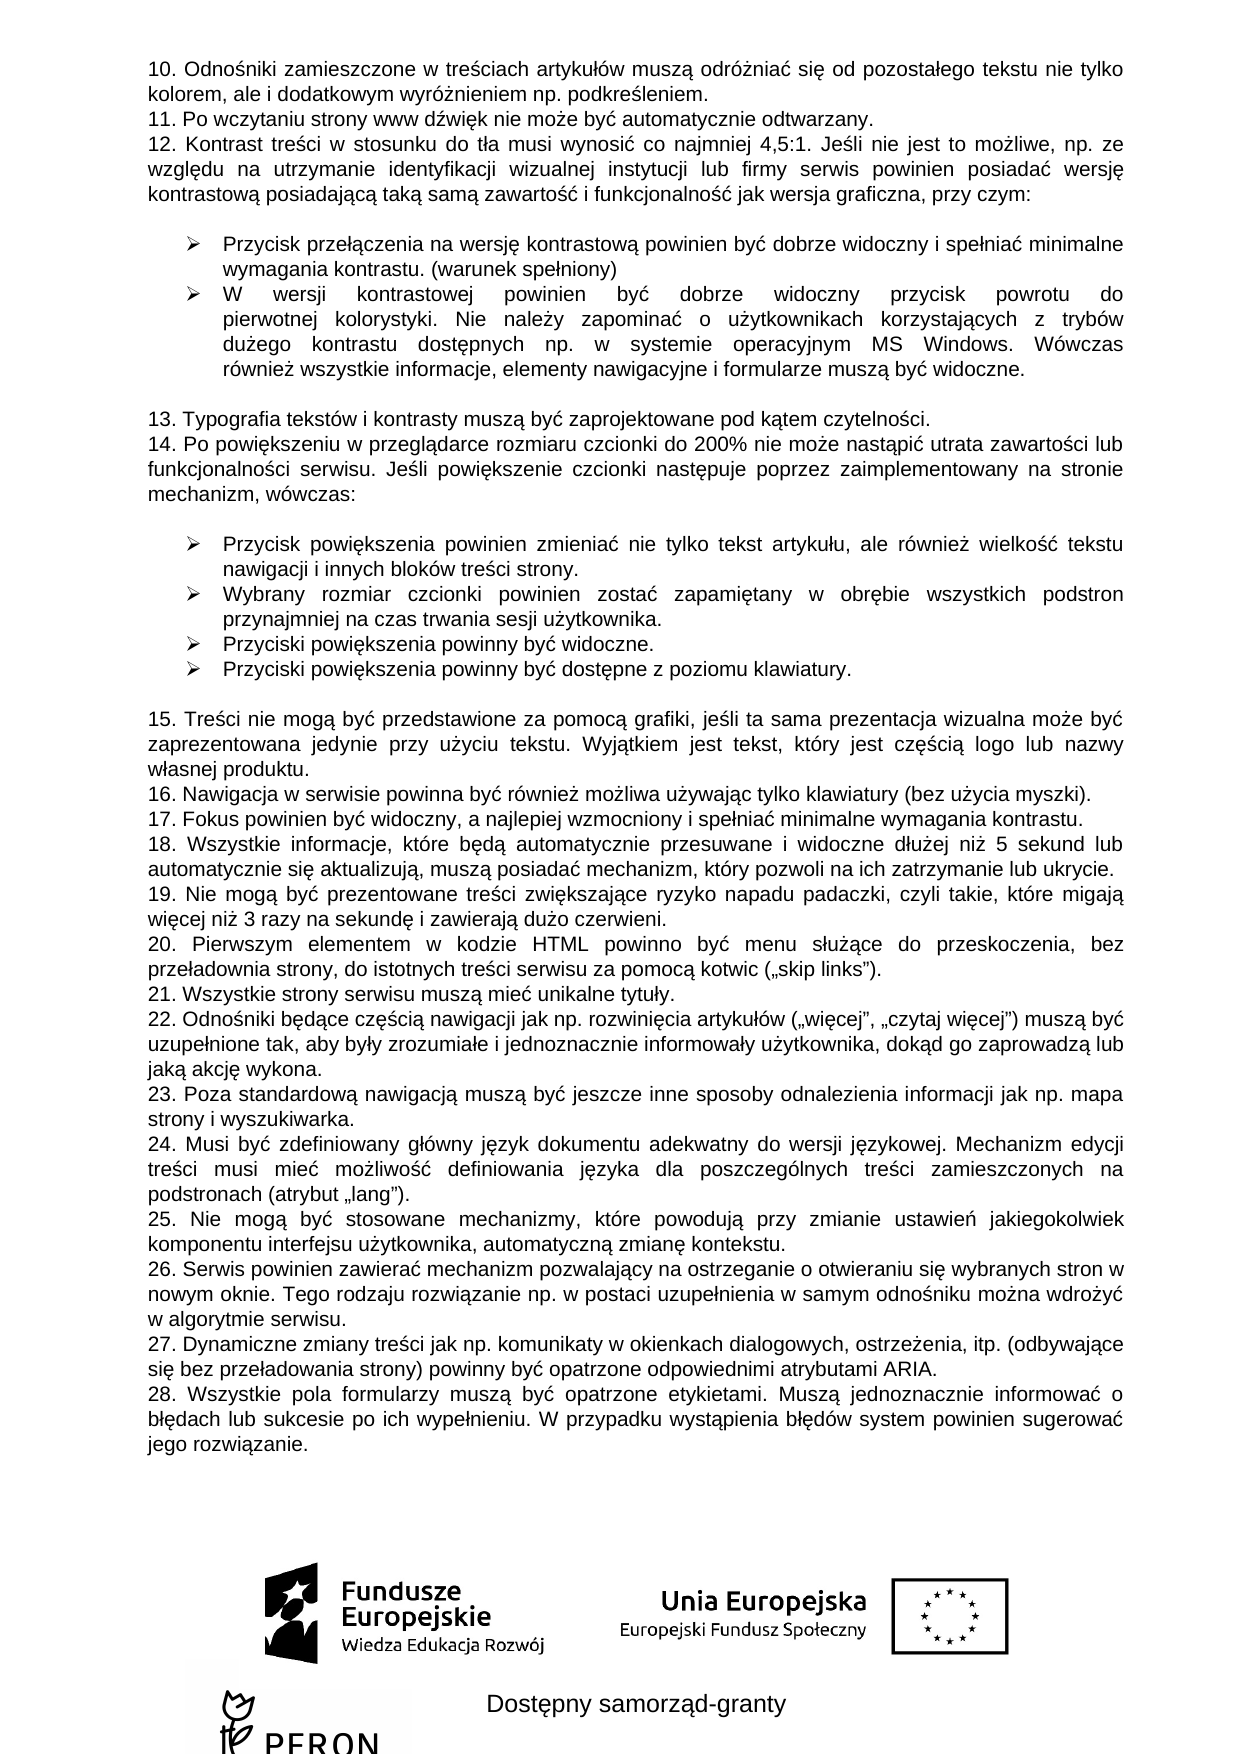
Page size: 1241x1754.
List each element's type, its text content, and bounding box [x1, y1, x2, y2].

list Wybrany rozmiar czcionki powinien zostać zapamiętany w obrębie wszystkich podstron przynajmniej na czas trwania sesji użytkownika. [185, 581, 1125, 631]
text 25. Nie mogą być stosowane mechanizmy, które powodują przy zmianie ustawień jakiegokolwiek komponentu interfejsu użytkownika, automatyczną zmianę kontekstu. [148, 1206, 1125, 1256]
text 19. Nie mogą być prezentowane treści zwiększające ryzyko napadu padaczki, czyli takie, które migają więcej niż 3 razy na sekundę i zawierają dużo czerwieni. [148, 881, 1125, 931]
list Przyciski powiększenia powinny być dostępne z poziomu klawiatury. [185, 656, 1125, 681]
text 17. Fokus powinien być widoczny, a najlepiej wzmocniony i spełniać minimalne wymagania kontrastu. [148, 806, 1125, 831]
text 12. Kontrast treści w stosunku do tła musi wynosić co najmniej 4,5:1. Jeśli nie jest to możliwe, np. ze względu na utrzymanie identyfikacji wizualnej instytucji lub firmy serwis powinien posiadać wersję kontrastową posiadającą taką samą zawartość i funkcjonalność jak wersja graficzna, przy czym: [148, 131, 1125, 206]
text 26. Serwis powinien zawierać mechanizm pozwalający na ostrzeganie o otwieraniu się wybranych stron w nowym oknie. Tego rodzaju rozwiązanie np. w postaci uzupełnienia w samym odnośniku można wdrożyć w algorytmie serwisu. [148, 1256, 1125, 1331]
text 11. Po wczytaniu strony www dźwięk nie może być automatycznie odtwarzany. [148, 106, 1125, 131]
text 24. Musi być zdefiniowany główny język dokumentu adekwatny do wersji językowej. Mechanizm edycji treści musi mieć możliwość definiowania języka dla poszczególnych treści zamieszczonych na podstronach (atrybut „lang”). [148, 1131, 1125, 1206]
picture [185, 1537, 1034, 1754]
list Przycisk powiększenia powinien zmieniać nie tylko tekst artykułu, ale również wielkość tekstu nawigacji i innych bloków treści strony. [185, 531, 1125, 581]
text 18. Wszystkie informacje, które będą automatycznie przesuwane i widoczne dłużej niż 5 sekund lub automatycznie się aktualizują, muszą posiadać mechanizm, który pozwoli na ich zatrzymanie lub ukrycie. [148, 831, 1125, 881]
text 28. Wszystkie pola formularzy muszą być opatrzone etykietami. Muszą jednoznacznie informować o błędach lub sukcesie po ich wypełnieniu. W przypadku wystąpienia błędów system powinien sugerować jego rozwiązanie. [148, 1381, 1125, 1456]
text 13. Typografia tekstów i kontrasty muszą być zaprojektowane pod kątem czytelności. [148, 406, 1125, 431]
text 27. Dynamiczne zmiany treści jak np. komunikaty w okienkach dialogowych, ostrzeżenia, itp. (odbywające się bez przeładowania strony) powinny być opatrzone odpowiednimi atrybutami ARIA. [148, 1331, 1125, 1381]
text 10. Odnośniki zamieszczone w treściach artykułów muszą odróżniać się od pozostałego tekstu nie tylko kolorem, ale i dodatkowym wyróżnieniem np. podkreśleniem. [148, 56, 1125, 106]
text 23. Poza standardową nawigacją muszą być jeszcze inne sposoby odnalezienia informacji jak np. mapa strony i wyszukiwarka. [148, 1081, 1125, 1131]
text 15. Treści nie mogą być przedstawione za pomocą grafiki, jeśli ta sama prezentacja wizualna może być zaprezentowana jedynie przy użyciu tekstu. Wyjątkiem jest tekst, który jest częścią logo lub nazwy własnej produktu. [148, 706, 1125, 781]
list W wersji kontrastowej powinien być dobrze widoczny przycisk powrotu do pierwotnej kolorystyki. Nie należy zapominać o użytkownikach korzystających z trybów dużego kontrastu dostępnych np. w systemie operacyjnym MS Windows. Wówczas również wszystkie informacje, elementy nawigacyjne i formularze muszą być widoczne. [185, 281, 1125, 381]
text 20. Pierwszym elementem w kodzie HTML powinno być menu służące do przeskoczenia, bez przeładownia strony, do istotnych treści serwisu za pomocą kotwic („skip links”). [148, 931, 1125, 981]
text 21. Wszystkie strony serwisu muszą mieć unikalne tytuły. [148, 981, 1125, 1006]
list Przyciski powiększenia powinny być widoczne. [185, 631, 1125, 656]
text 14. Po powiększeniu w przeglądarce rozmiaru czcionki do 200% nie może nastąpić utrata zawartości lub funkcjonalności serwisu. Jeśli powiększenie czcionki następuje poprzez zaimplementowany na stronie mechanizm, wówczas: [148, 431, 1125, 506]
text 16. Nawigacja w serwisie powinna być również możliwa używając tylko klawiatury (bez użycia myszki). [148, 781, 1125, 806]
list Przycisk przełączenia na wersję kontrastową powinien być dobrze widoczny i spełniać minimalne wymagania kontrastu. (warunek spełniony) [185, 231, 1125, 281]
text 22. Odnośniki będące częścią nawigacji jak np. rozwinięcia artykułów („więcej”, „czytaj więcej”) muszą być uzupełnione tak, aby były zrozumiałe i jednoznacznie informowały użytkownika, dokąd go zaprowadzą lub jaką akcję wykona. [148, 1006, 1125, 1081]
